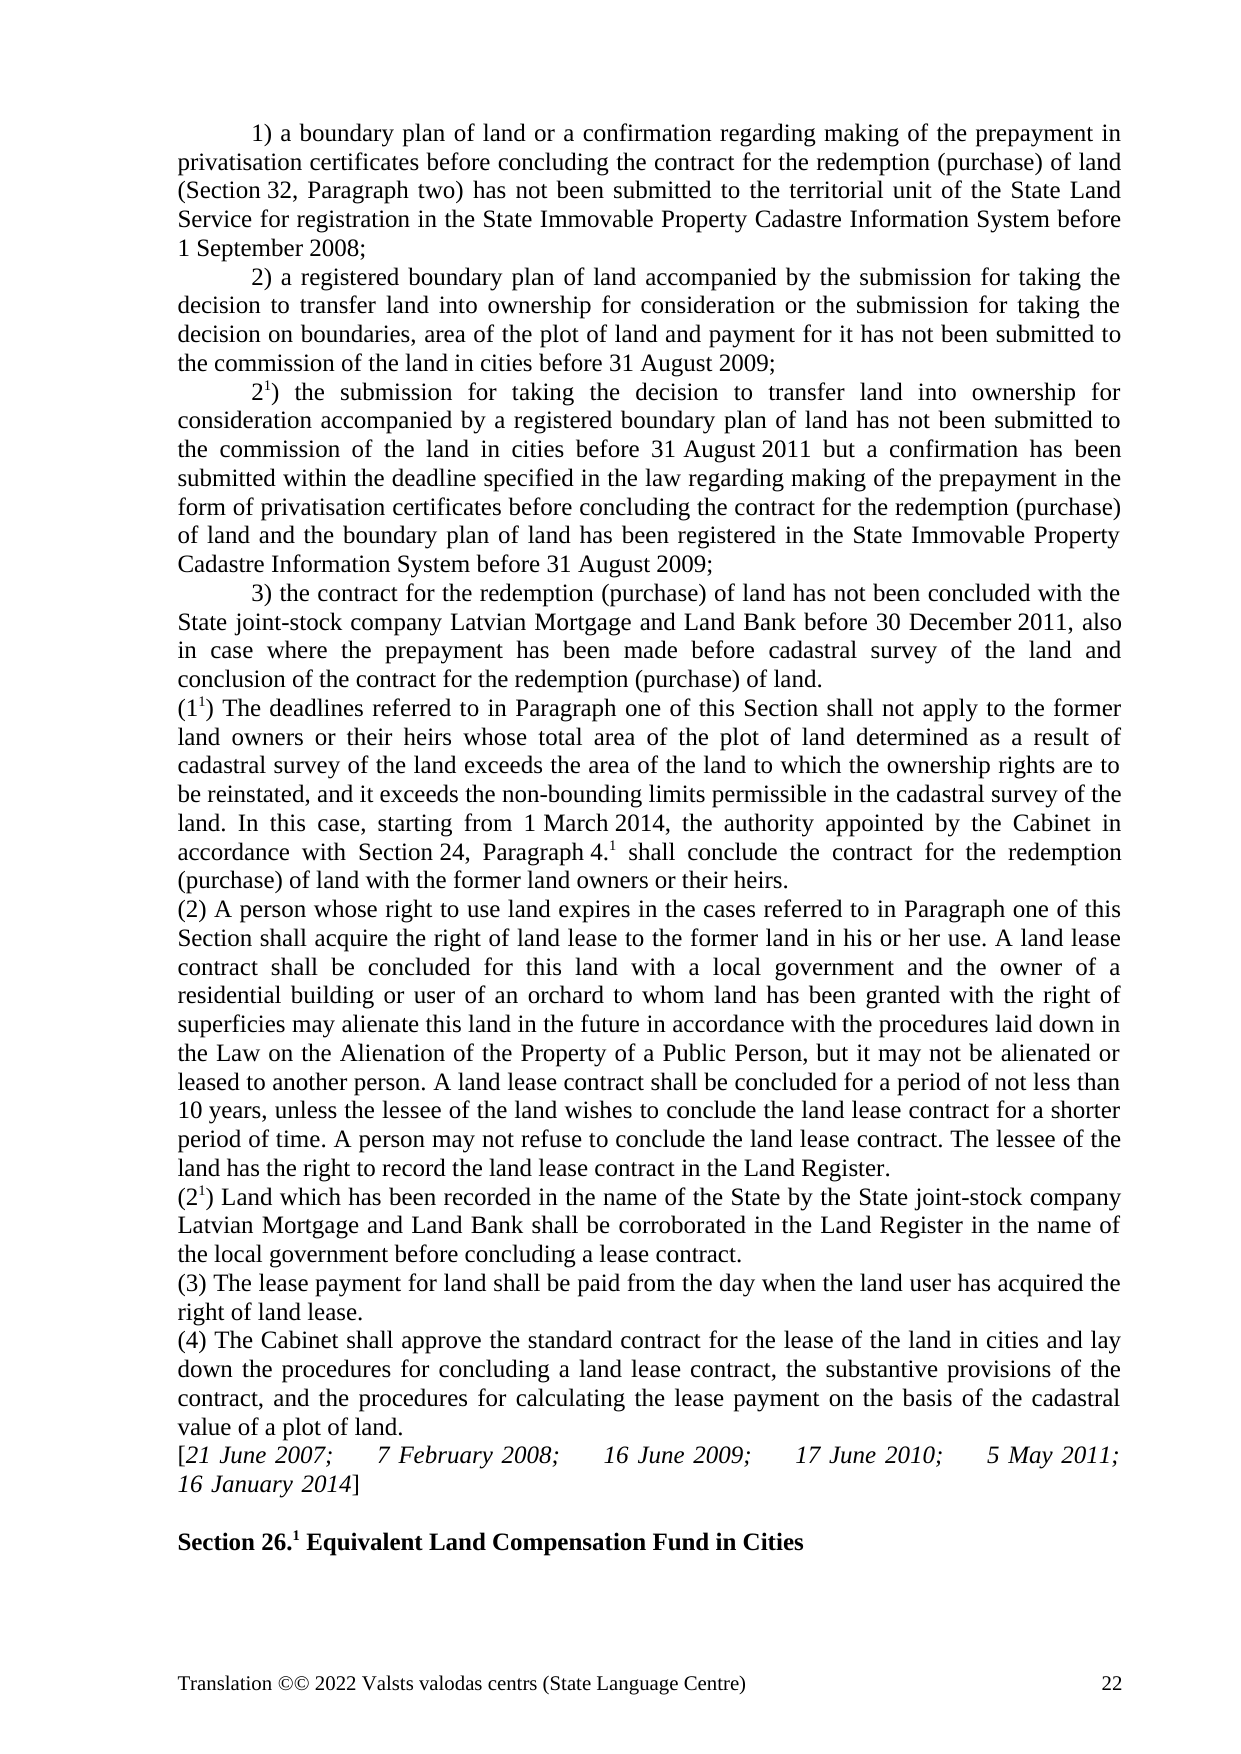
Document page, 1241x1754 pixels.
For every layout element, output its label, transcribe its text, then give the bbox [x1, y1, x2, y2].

text (11) The deadlines referred to in Paragraph one of this Section shall not apply to the former land owners or their heirs whose total area of the plot of land determined as a result of cadastral survey of the land exceeds the area of the land to which the ownership rights are to be reinstated, and it exceeds the non-bounding limits permissible in the cadastral survey of the land. In this case, starting from 1 March 2014, the authority appointed by the Cabinet in accordance with Section 24, Paragraph 4.1 shall conclude the contract for the redemption (purchase) of land with the former land owners or their heirs. [177, 693, 1122, 894]
text (4) The Cabinet shall approve the standard contract for the lease of the land in cities and lay down the procedures for concluding a land lease contract, the substantive provisions of the contract, and the procedures for calculating the lease payment on the basis of the cadastral value of a plot of land. [177, 1326, 1122, 1441]
text (3) The lease payment for land shall be paid from the day when the land user has acquired the right of land lease. [177, 1268, 1122, 1326]
text Section 26.1 Equivalent Land Compensation Fund in Cities [177, 1527, 1122, 1556]
text 2) a registered boundary plan of land accompanied by the submission for taking the decision to transfer land into ownership for consideration or the submission for taking the decision on boundaries, area of the plot of land and payment for it has not been submitted to the commission of the land in cities before 31 August 2009; [177, 262, 1122, 377]
text 3) the contract for the redemption (purchase) of land has not been concluded with the State joint-stock company Latvian Mortgage and Land Bank before 30 December 2011, also in case where the prepayment has been made before cadastral survey of the land and conclusion of the contract for the redemption (purchase) of land. [177, 578, 1122, 693]
text 1) a boundary plan of land or a confirmation regarding making of the prepayment in privatisation certificates before concluding the contract for the redemption (purchase) of land (Section 32, Paragraph two) has not been submitted to the territorial unit of the State Land Service for registration in the State Immovable Property Cadastre Information System before 1 September 2008; [177, 118, 1122, 262]
text (2) A person whose right to use land expires in the cases referred to in Paragraph one of this Section shall acquire the right of land lease to the former land in his or her use. A land lease contract shall be concluded for this land with a local government and the owner of a residential building or user of an orchard to whom land has been granted with the right of superficies may alienate this land in the future in accordance with the procedures laid down in the Law on the Alienation of the Property of a Public Person, but it may not be alienated or leased to another person. A land lease contract shall be concluded for a period of not less than 10 years, unless the lessee of the land wishes to conclude the land lease contract for a shorter period of time. A person may not refuse to conclude the land lease contract. The lessee of the land has the right to record the land lease contract in the Land Register. [177, 894, 1122, 1182]
text (21) Land which has been recorded in the name of the State by the State joint-stock company Latvian Mortgage and Land Bank shall be corroborated in the Land Register in the name of the local government before concluding a lease contract. [177, 1182, 1122, 1268]
text [21 June 2007; 7 February 2008; 16 June 2009; 17 June 2010; 5 May 2011; 16 January 2014] [177, 1441, 1122, 1498]
text 21) the submission for taking the decision to transfer land into ownership for consideration accompanied by a registered boundary plan of land has not been submitted to the commission of the land in cities before 31 August 2011 but a confirmation has been submitted within the deadline specified in the law regarding making of the prepayment in the form of privatisation certificates before concluding the contract for the redemption (purchase) of land and the boundary plan of land has been registered in the State Immovable Property Cadastre Information System before 31 August 2009; [177, 377, 1122, 578]
